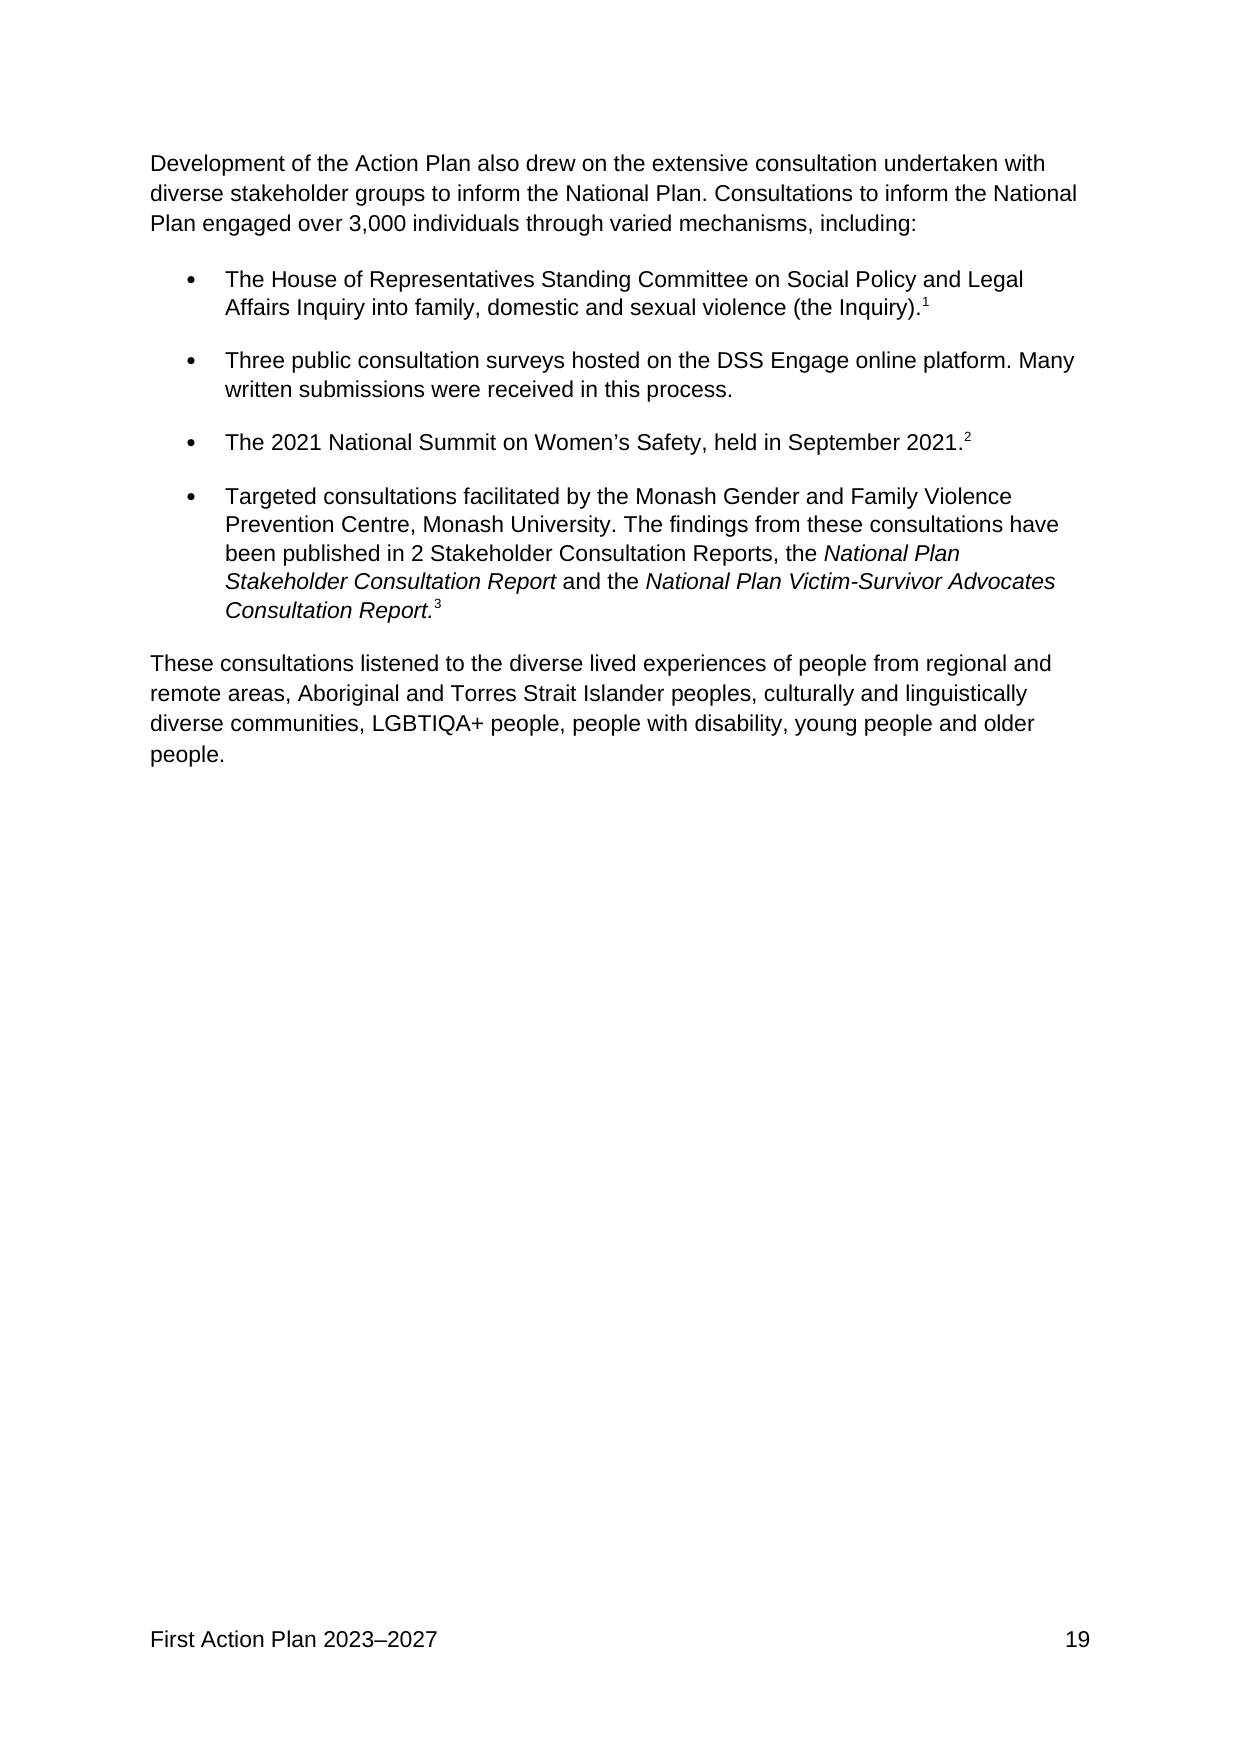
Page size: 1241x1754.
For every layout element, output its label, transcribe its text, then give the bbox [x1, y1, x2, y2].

list Targeted consultations facilitated by the Monash Gender and Family Violence Prevention Centre, Monash University. The findings from these consultations have been published in 2 Stakeholder Consultation Reports, the National Plan Stakeholder Consultation Report and the National Plan Victim-Survivor Advocates Consultation Report. [187, 483, 1090, 623]
list Three public consultation surveys hosted on the DSS Engage online platform. Many written submissions were received in this process. [187, 347, 1090, 402]
list The House of Representatives Standing Committee on Social Policy and Legal Affairs Inquiry into family, domestic and sexual violence (the Inquiry). [187, 266, 1090, 320]
text Development of the Action Plan also drew on the extensive consultation undertaken with diverse stakeholder groups to inform the National Plan. Consultations to inform the National Plan engaged over 3,000 individuals through varied mechanisms, including: [150, 150, 1090, 237]
list The 2021 National Summit on Women’s Safety, held in September 2021. [187, 429, 1090, 456]
text These consultations listened to the diverse lived experiences of people from regional and remote areas, Aboriginal and Torres Strait Islander peoples, culturally and linguistically diverse communities, LGBTIQA+ people, people with disability, young people and older people. [150, 650, 1090, 767]
